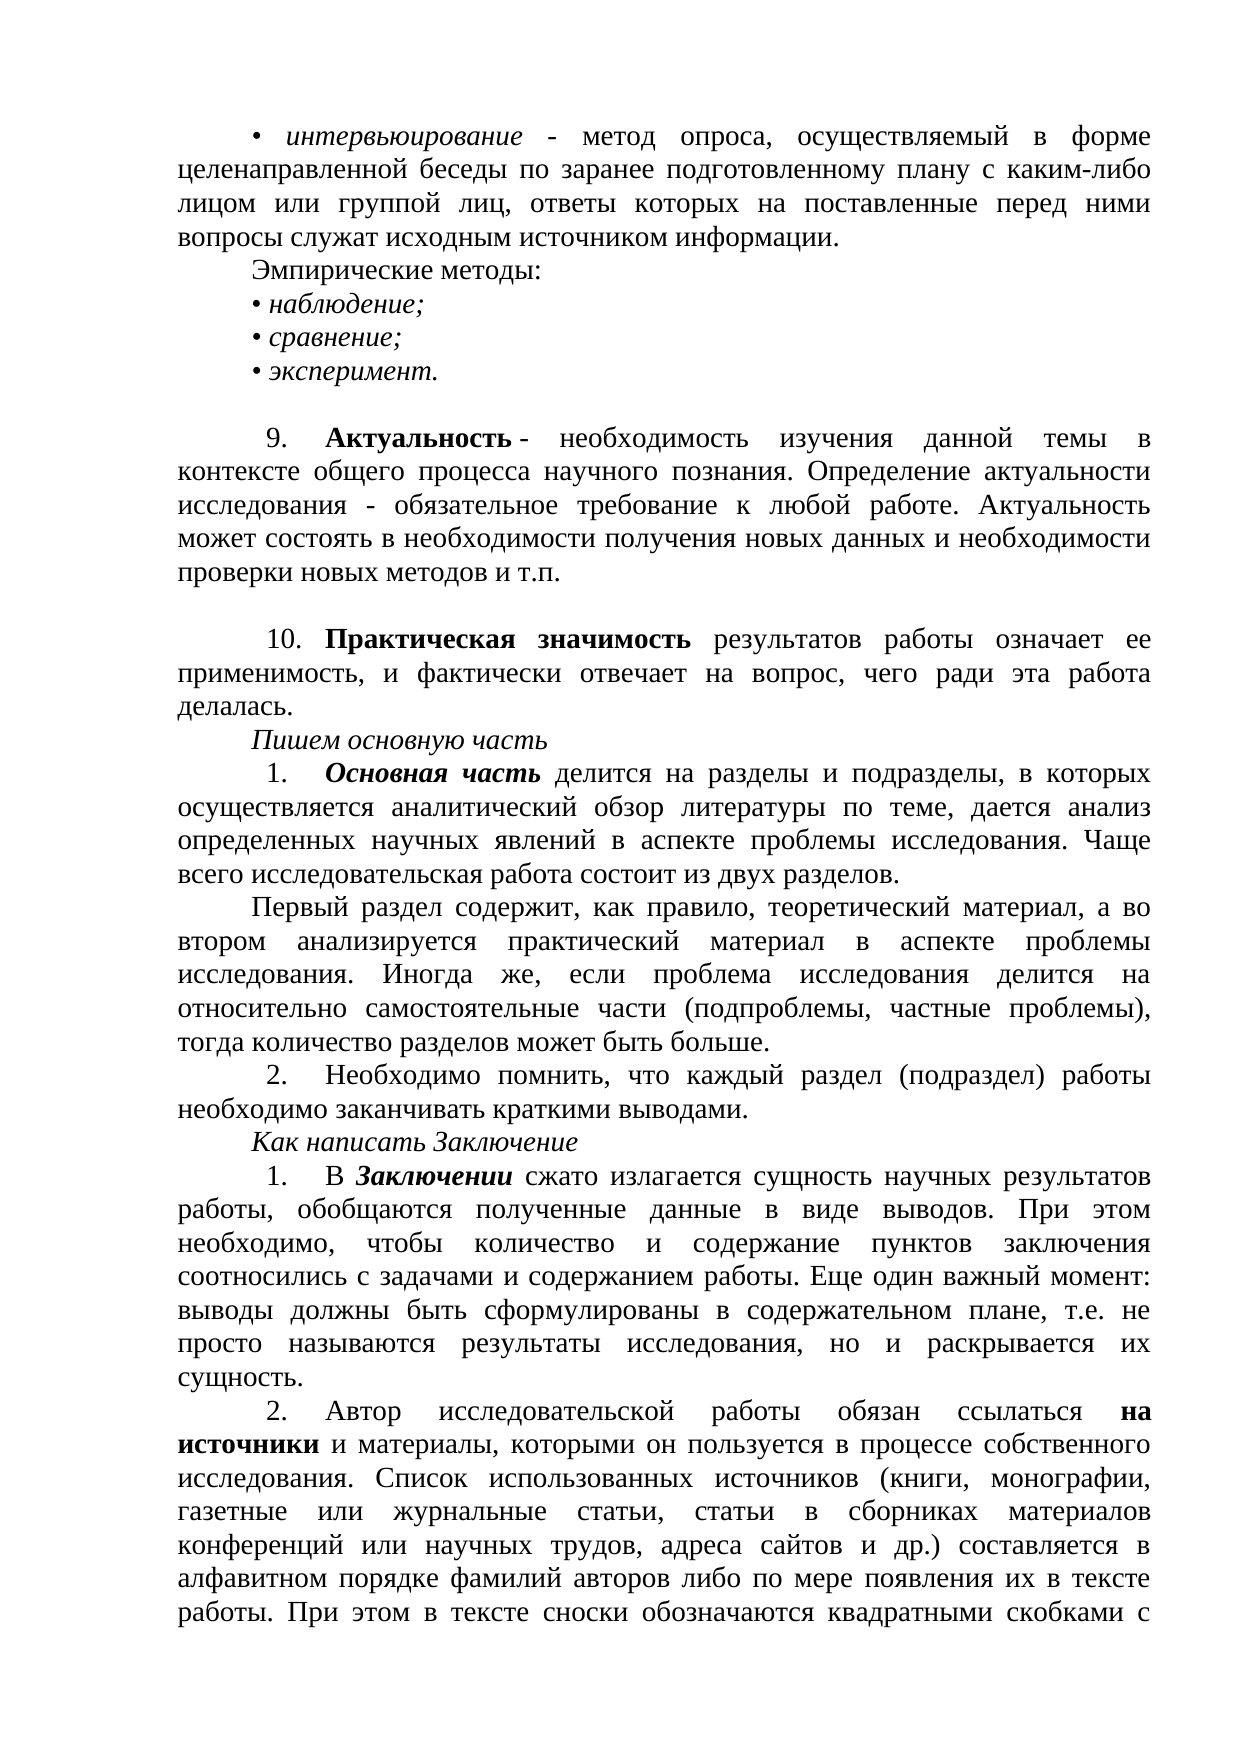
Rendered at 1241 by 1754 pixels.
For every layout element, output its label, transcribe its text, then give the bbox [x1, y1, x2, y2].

text Эмпирические методы: [177, 252, 1152, 286]
text Как написать Заключение [177, 1124, 1152, 1158]
text • сравнение; [177, 319, 1152, 353]
list Необходимо помнить, что каждый раздел (подраздел) работы необходимо заканчивать краткими выводами. [177, 1057, 1152, 1124]
list Основная часть делится на разделы и подразделы, в которых осуществляется аналитический обзор литературы по теме, дается анализ определенных научных явлений в аспекте проблемы исследования. Чаще всего исследовательская работа состоит из двух разделов. [177, 755, 1152, 889]
text • эксперимент. [177, 353, 1152, 386]
text • наблюдение; [177, 286, 1152, 319]
text Первый раздел содержит, как правило, теоретический материал, а во втором анализируется практический материал в аспекте проблемы исследования. Иногда же, если проблема исследования делится на относительно самостоятельные части (подпроблемы, частные проблемы), тогда количество разделов может быть больше. [177, 889, 1152, 1057]
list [177, 1393, 1152, 1627]
list В Заключении сжато излагается сущность научных результатов работы, обобщаются полученные данные в виде выводов. При этом необходимо, чтобы количество и содержание пунктов заключения соотносились с задачами и содержанием работы. Еще один важный момент: выводы должны быть сформулированы в содержательном плане, т.е. не просто называются результаты исследования, но и раскрывается их сущность. [177, 1158, 1152, 1393]
list Актуальность - необходимость изучения данной темы в контексте общего процесса научного познания. Определение актуальности исследования - обязательное требование к любой работе. Актуальность может состоять в необходимости получения новых данных и необходимости проверки новых методов и т.п. [177, 420, 1152, 588]
text Пишем основную часть [177, 722, 1152, 755]
list Практическая значимость результатов работы означает ее применимость, и фактически отвечает на вопрос, чего ради эта работа делалась. [177, 621, 1152, 722]
text • интервьюирование - метод опроса, осуществляемый в форме целенаправленной беседы по заранее подготовленному плану с каким-либо лицом или группой лиц, ответы которых на поставленные перед ними вопросы служат исходным источником информации. [177, 118, 1152, 252]
